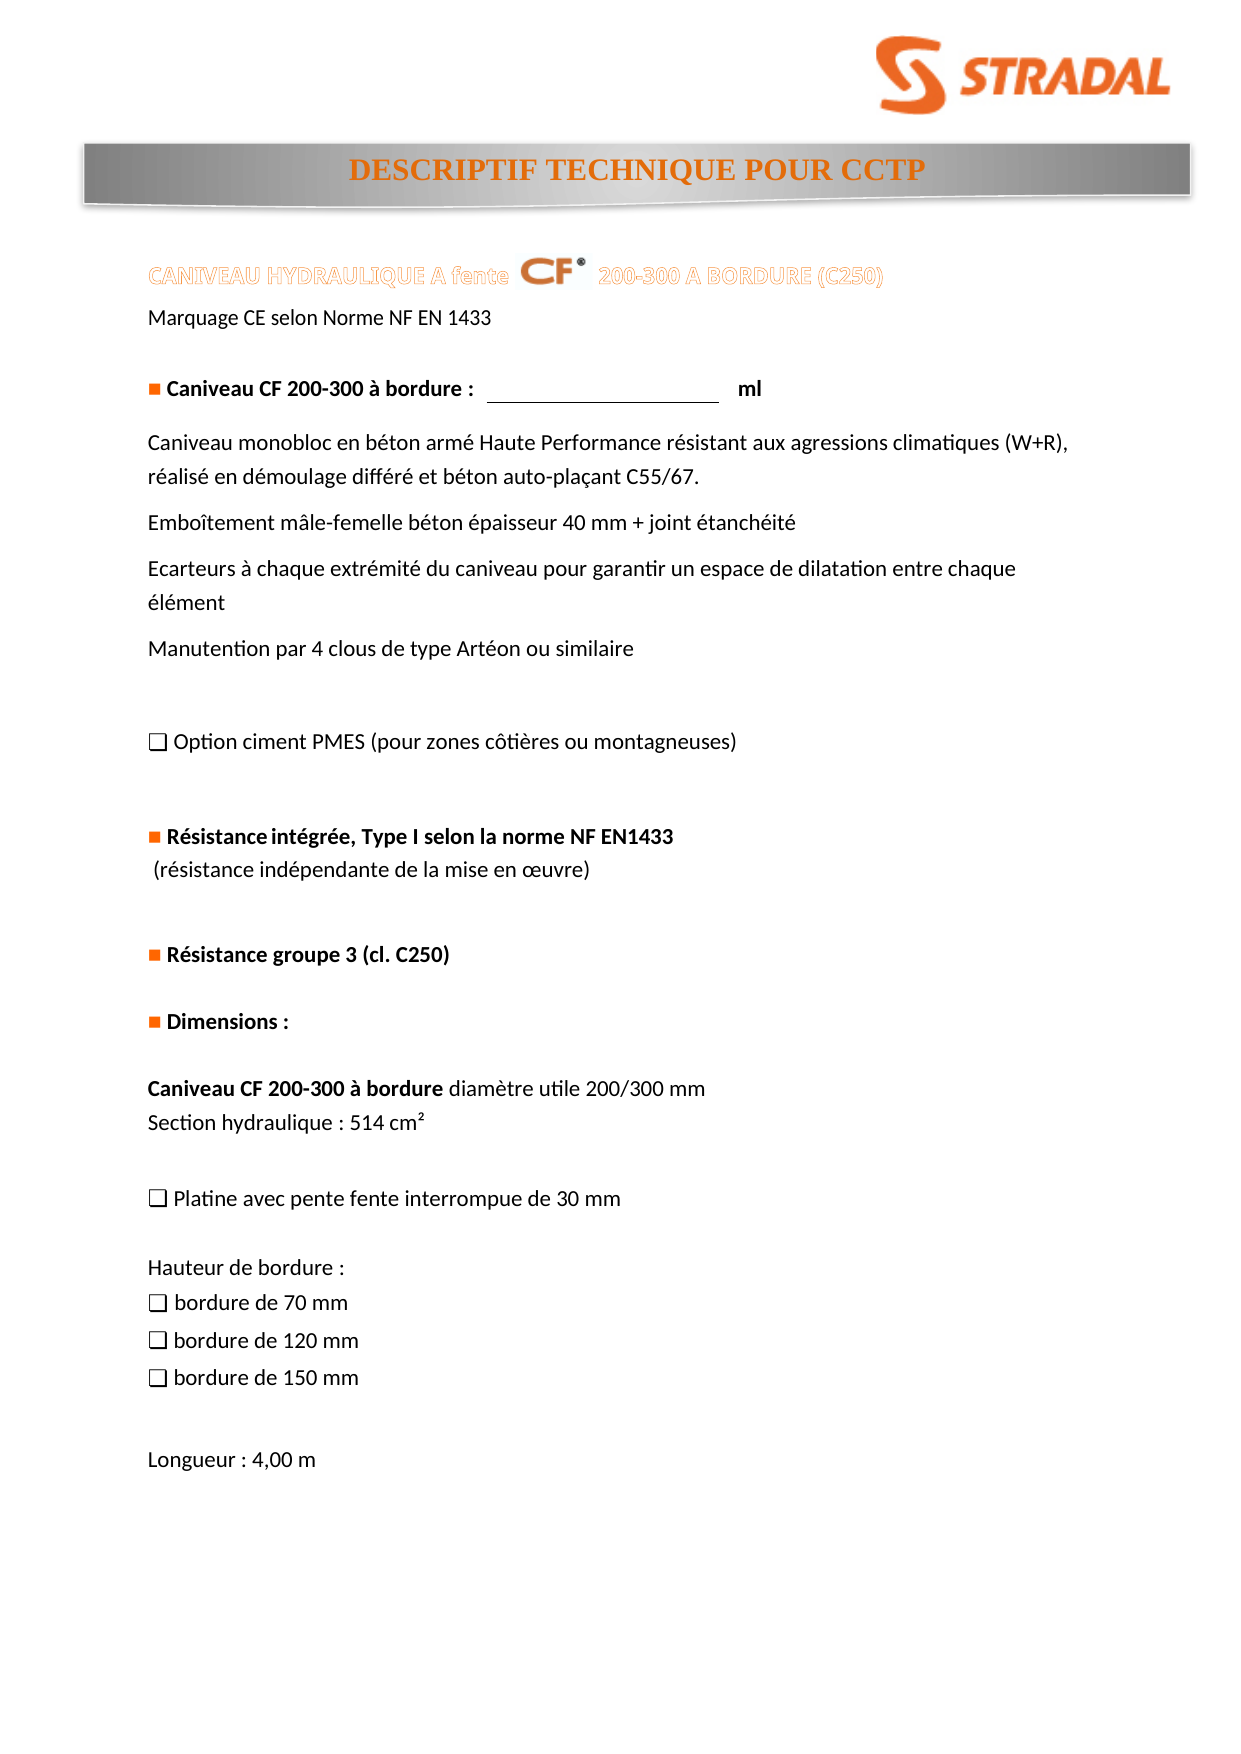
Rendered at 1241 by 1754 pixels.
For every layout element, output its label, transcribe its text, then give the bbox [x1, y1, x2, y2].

text ❏ bordure de 120 mm [148, 1324, 1093, 1356]
text Marquage CE selon Norme NF EN 1433 [148, 303, 1093, 331]
text ❏ Platine avec pente fente interrompue de 30 mm [148, 1182, 1093, 1214]
text ■ Résistance groupe 3 (cl. C250) [148, 940, 1093, 968]
text ■ Résistance intégrée, Type I selon la norme NF EN1433 (résistance indépendante de la mise en œuvre) [148, 822, 1093, 883]
text CANIVEAU HYDRAULIQUE A fente 200-300 A BORDURE (C250) [148, 254, 1093, 296]
text ❏ Option ciment PMES (pour zones côtières ou montagneuses) [148, 726, 1093, 757]
picture [876, 35, 1172, 115]
text ■ Caniveau CF 200-300 à bordure : ml [148, 374, 1093, 402]
text Longueur : 4,00 m [148, 1445, 1093, 1473]
text Ecarteurs à chaque extrémité du caniveau pour garantir un espace de dilatation entre chaque élément [148, 554, 1093, 616]
text Emboîtement mâle-femelle béton épaisseur 40 mm + joint étanchéité [148, 508, 1093, 536]
text Section hydraulique : 514 cm² [148, 1108, 1093, 1136]
text Caniveau monobloc en béton armé Haute Performance résistant aux agressions climatiques (W+R), réalisé en démoulage différé et béton auto-plaçant C55/67. [148, 428, 1093, 490]
text Manutention par 4 clous de type Artéon ou similaire [148, 634, 1093, 662]
text ■ Dimensions : [148, 1007, 1093, 1035]
text Hauteur de bordure : [148, 1253, 1093, 1281]
text Caniveau CF 200-300 à bordure diamètre utile 200/300 mm [148, 1074, 1093, 1102]
text ❏ bordure de 150 mm [148, 1362, 1093, 1393]
text ❏ bordure de 70 mm [148, 1287, 1093, 1318]
